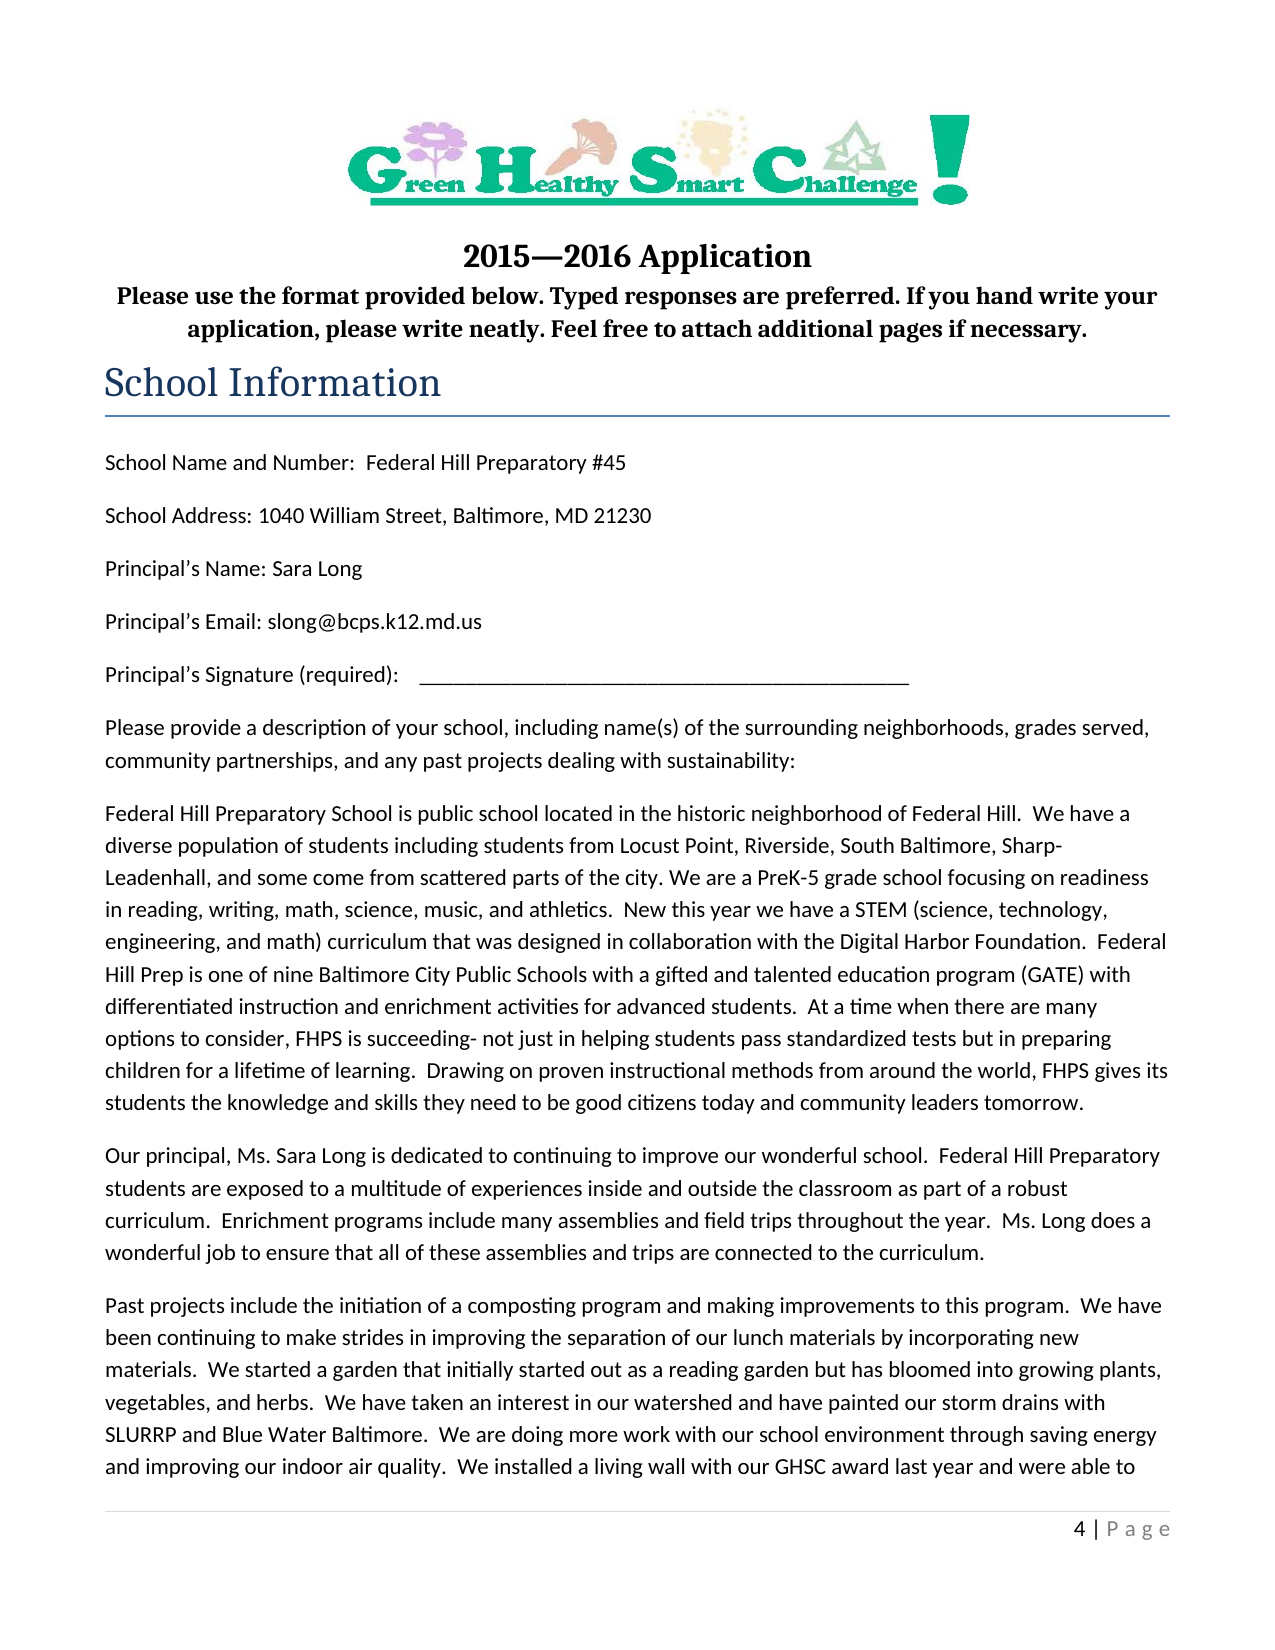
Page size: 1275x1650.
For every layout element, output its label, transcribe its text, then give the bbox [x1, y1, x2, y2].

text Principal’s Signature (required): ___________________________________________ [105, 661, 1170, 688]
text School Address: 1040 William Street, Baltimore, MD 21230 [105, 501, 1170, 529]
picture [346, 105, 970, 213]
text Please use the format provided below. Typed responses are preferred. If you hand write your application, please write neatly. Feel free to attach additional pages if necessary. [105, 282, 1170, 344]
text School Name and Number: Federal Hill Preparatory #45 [105, 448, 1170, 476]
text Principal’s Email: slong@bcps.k12.md.us [105, 607, 1170, 636]
title School Information [105, 359, 1170, 415]
text Federal Hill Preparatory School is public school located in the historic neighborhood of Federal Hill. We have a diverse population of students including students from Locust Point, Riverside, South Baltimore, Sharp-Leadenhall, and some come from scattered parts of the city. We are a PreK-5 grade school focusing on readiness in reading, writing, math, science, music, and athletics. New this year we have a STEM (science, technology, engineering, and math) curriculum that was designed in collaboration with the Digital Harbor Foundation. Federal Hill Prep is one of nine Baltimore City Public Schools with a gifted and talented education program (GATE) with differentiated instruction and enrichment activities for advanced students. At a time when there are many options to consider, FHPS is succeeding- not just in helping students pass standardized tests but in preparing children for a lifetime of learning. Drawing on proven instructional methods from around the world, FHPS gives its students the knowledge and skills they need to be good citizens today and community leaders tomorrow. [105, 799, 1170, 1116]
text Principal’s Name: Sara Long [105, 554, 1170, 582]
text 2015—2016 Application [105, 238, 1170, 276]
text Our principal, Ms. Sara Long is dedicated to continuing to improve our wonderful school. Federal Hill Preparatory students are exposed to a multitude of experiences inside and outside the classroom as part of a robust curriculum. Enrichment programs include many assemblies and field trips throughout the year. Ms. Long does a wonderful job to ensure that all of these assemblies and trips are connected to the curriculum. [105, 1141, 1170, 1266]
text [105, 1291, 1170, 1480]
text Please provide a description of your school, including name(s) of the surrounding neighborhoods, grades served, community partnerships, and any past projects dealing with sustainability: [105, 713, 1170, 774]
